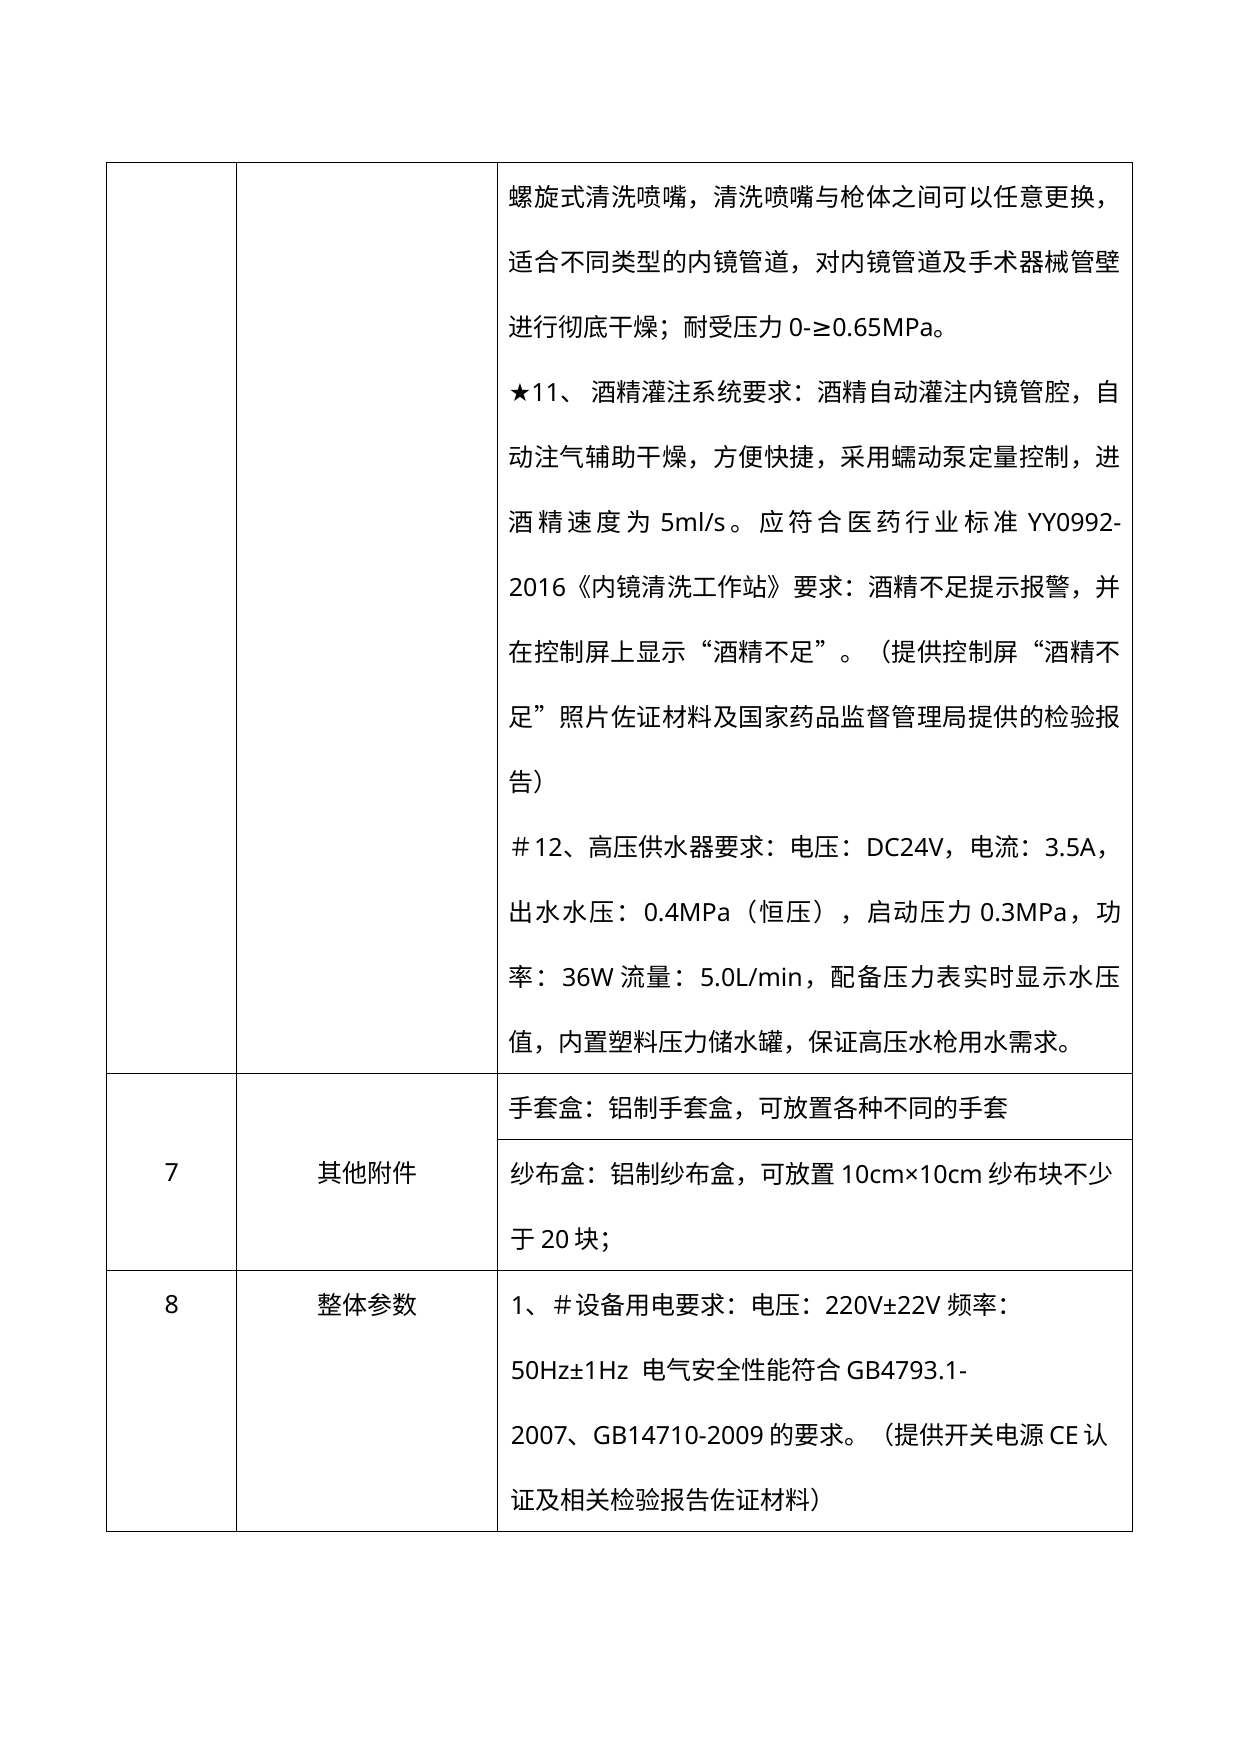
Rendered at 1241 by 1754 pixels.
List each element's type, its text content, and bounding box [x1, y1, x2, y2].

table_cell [498, 163, 1132, 1073]
table_cell 6 [107, 163, 236, 1073]
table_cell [498, 1271, 1132, 1531]
table_cell 7 [107, 1074, 236, 1270]
table_cell 手套盒：铝制手套盒，可放置各种不同的手套 [498, 1074, 1132, 1139]
table_cell 整体参数 [237, 1271, 497, 1531]
table_cell 8 [107, 1271, 236, 1531]
table_cell 其他附件 [237, 1074, 497, 1270]
table_cell 纱布盒：铝制纱布盒，可放置10cm×10cm纱布块不少于20块； [498, 1140, 1132, 1270]
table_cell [237, 163, 497, 1073]
